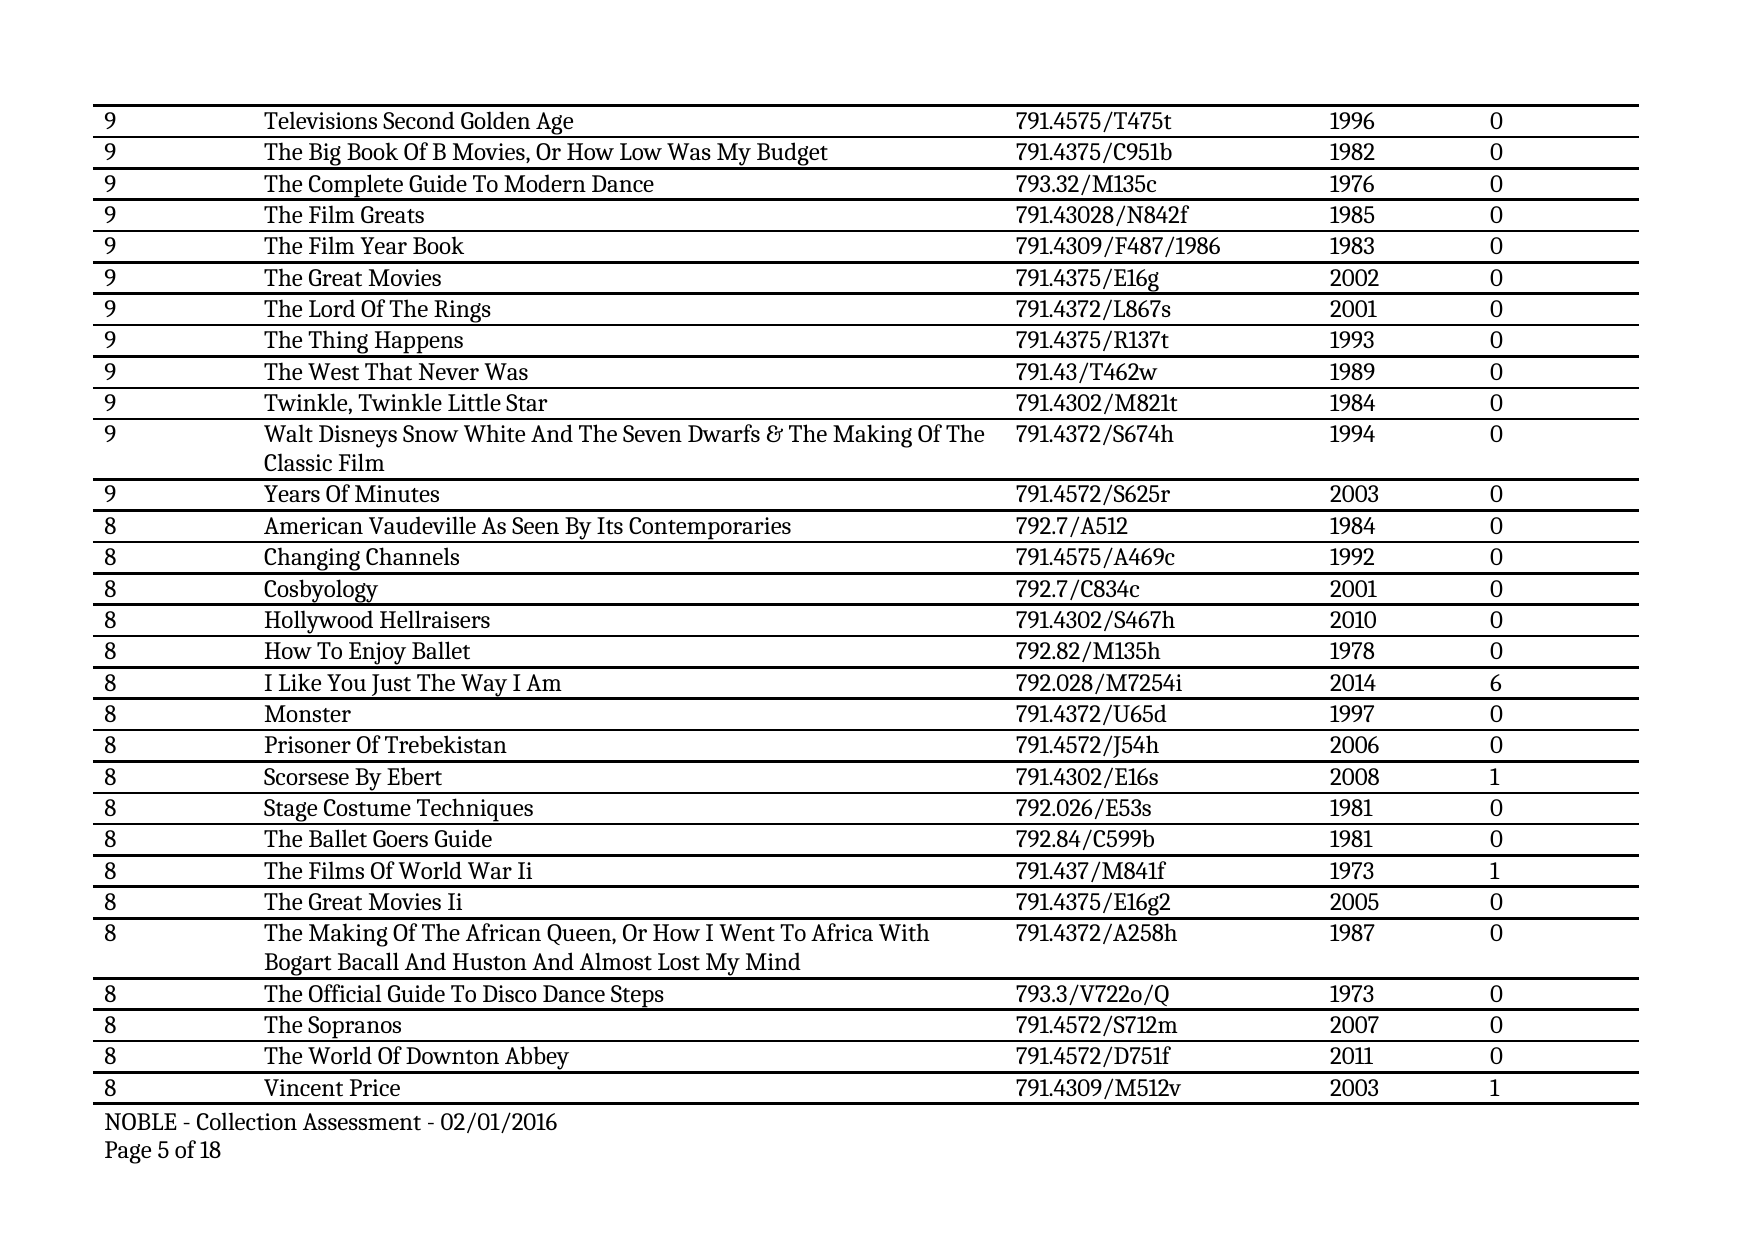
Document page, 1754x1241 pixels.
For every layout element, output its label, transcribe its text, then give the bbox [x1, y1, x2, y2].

table_cell 9 [93, 170, 253, 198]
table_cell 8 [93, 763, 253, 791]
table_cell 0 [1479, 295, 1638, 324]
table_cell 2010 [1319, 606, 1478, 634]
table_cell 791.4302/S467h [999, 606, 1319, 634]
table_cell 0 [1479, 481, 1638, 509]
table_cell 0 [1479, 1042, 1638, 1071]
table_cell 9 [93, 107, 253, 136]
table_cell 8 [93, 920, 253, 977]
table_cell 1996 [1319, 107, 1478, 136]
table_cell 0 [1479, 731, 1638, 760]
table_cell 1973 [1319, 857, 1478, 885]
table_cell 791.4302/E16s [999, 763, 1319, 791]
table_cell 792.026/E53s [999, 794, 1319, 823]
table_cell 791.4372/L867s [999, 295, 1319, 324]
table_cell 791.4309/F487/1986 [999, 232, 1319, 261]
table_cell 0 [1479, 1011, 1638, 1039]
table_cell 8 [93, 700, 253, 729]
table_cell 0 [1479, 264, 1638, 292]
table_cell 791.4375/E16g2 [999, 888, 1319, 917]
table_cell 791.4572/S625r [999, 481, 1319, 509]
table_cell Stage Costume Techniques [253, 794, 999, 823]
table_cell 1987 [1319, 920, 1478, 977]
table_cell 791.43/T462w [999, 358, 1319, 386]
table_cell 8 [93, 888, 253, 917]
table_cell 0 [1479, 637, 1638, 666]
table_cell I Like You Just The Way I Am [253, 669, 999, 697]
table_cell 0 [1479, 326, 1638, 355]
table_cell 792.84/C599b [999, 825, 1319, 854]
table_cell 8 [93, 543, 253, 572]
table_cell The Complete Guide To Modern Dance [253, 170, 999, 198]
table_cell The Sopranos [253, 1011, 999, 1039]
table_cell 8 [93, 637, 253, 666]
table_cell Changing Channels [253, 543, 999, 572]
table_cell 1994 [1319, 420, 1478, 478]
table_cell 0 [1479, 794, 1638, 823]
table_cell 1983 [1319, 232, 1478, 261]
table_cell 1993 [1319, 326, 1478, 355]
table_cell 0 [1479, 107, 1638, 136]
table_cell 0 [1479, 170, 1638, 198]
table_cell 8 [93, 731, 253, 760]
table_cell 9 [93, 138, 253, 167]
table_cell 791.4375/E16g [999, 264, 1319, 292]
table_cell Prisoner Of Trebekistan [253, 731, 999, 760]
table_cell 1984 [1319, 512, 1478, 541]
table_cell 1 [1479, 857, 1638, 885]
table_cell 791.4375/C951b [999, 138, 1319, 167]
table_cell 9 [93, 232, 253, 261]
table_cell 0 [1479, 389, 1638, 418]
table_cell 9 [93, 420, 253, 478]
table_cell 1978 [1319, 637, 1478, 666]
table_cell 9 [93, 264, 253, 292]
table_cell 1973 [1319, 980, 1478, 1008]
table_cell How To Enjoy Ballet [253, 637, 999, 666]
table_cell 0 [1479, 543, 1638, 572]
table_cell Cosbyology [253, 575, 999, 603]
table_cell Hollywood Hellraisers [253, 606, 999, 634]
table_cell 0 [1479, 700, 1638, 729]
table_cell 0 [1479, 420, 1638, 478]
table_cell 8 [93, 575, 253, 603]
table_cell 2005 [1319, 888, 1478, 917]
table_cell 2003 [1319, 1074, 1478, 1102]
table_cell 1981 [1319, 825, 1478, 854]
table_cell The Making Of The African Queen, Or How I Went To Africa With Bogart Bacall And Huston And Almost Lost My Mind [253, 920, 999, 977]
table_cell 0 [1479, 138, 1638, 167]
table_cell The Film Year Book [253, 232, 999, 261]
table_cell 1989 [1319, 358, 1478, 386]
table_cell 0 [1479, 575, 1638, 603]
table_cell Televisions Second Golden Age [253, 107, 999, 136]
table_cell 0 [1479, 201, 1638, 229]
table_cell 791.4572/S712m [999, 1011, 1319, 1039]
table_cell 9 [93, 358, 253, 386]
table_cell The Official Guide To Disco Dance Steps [253, 980, 999, 1008]
table_cell 8 [93, 512, 253, 541]
table_cell 8 [93, 857, 253, 885]
table_cell 2001 [1319, 575, 1478, 603]
table_cell 792.7/A512 [999, 512, 1319, 541]
table_cell 792.82/M135h [999, 637, 1319, 666]
table_cell 0 [1479, 920, 1638, 977]
table_cell 791.4309/M512v [999, 1074, 1319, 1102]
table_cell 1981 [1319, 794, 1478, 823]
table_cell 8 [93, 980, 253, 1008]
table_cell 6 [1479, 669, 1638, 697]
table_cell The Films Of World War Ii [253, 857, 999, 885]
table_cell 1 [1479, 1074, 1638, 1102]
table_cell 1985 [1319, 201, 1478, 229]
table_cell 1976 [1319, 170, 1478, 198]
table_cell 791.4375/R137t [999, 326, 1319, 355]
table_cell 2001 [1319, 295, 1478, 324]
table_cell 791.4572/J54h [999, 731, 1319, 760]
table_cell 1 [1479, 763, 1638, 791]
table_cell Walt Disneys Snow White And The Seven Dwarfs & The Making Of The Classic Film [253, 420, 999, 478]
table_cell 791.43028/N842f [999, 201, 1319, 229]
table_cell 1984 [1319, 389, 1478, 418]
table_cell 2003 [1319, 481, 1478, 509]
table_cell 791.4372/S674h [999, 420, 1319, 478]
table_cell Vincent Price [253, 1074, 999, 1102]
table_cell Scorsese By Ebert [253, 763, 999, 791]
table_cell 791.4575/T475t [999, 107, 1319, 136]
table_cell 2007 [1319, 1011, 1478, 1039]
table_cell 9 [93, 481, 253, 509]
table_cell 791.4372/U65d [999, 700, 1319, 729]
table_cell The Great Movies [253, 264, 999, 292]
table_cell 1992 [1319, 543, 1478, 572]
table_cell 791.4372/A258h [999, 920, 1319, 977]
table_cell The World Of Downton Abbey [253, 1042, 999, 1071]
table_cell 792.028/M7254i [999, 669, 1319, 697]
table_cell 0 [1479, 825, 1638, 854]
table_cell 2002 [1319, 264, 1478, 292]
table_cell 9 [93, 326, 253, 355]
table_cell 791.4572/D751f [999, 1042, 1319, 1071]
table_cell 9 [93, 201, 253, 229]
table_cell The Thing Happens [253, 326, 999, 355]
table_cell 2008 [1319, 763, 1478, 791]
table_cell 0 [1479, 232, 1638, 261]
table_cell 1997 [1319, 700, 1478, 729]
table_cell 0 [1479, 888, 1638, 917]
table_cell 793.32/M135c [999, 170, 1319, 198]
table_cell Years Of Minutes [253, 481, 999, 509]
table_cell The Ballet Goers Guide [253, 825, 999, 854]
table_cell 2011 [1319, 1042, 1478, 1071]
table_cell The Big Book Of B Movies, Or How Low Was My Budget [253, 138, 999, 167]
table_cell 2006 [1319, 731, 1478, 760]
table_cell 792.7/C834c [999, 575, 1319, 603]
table_cell 8 [93, 669, 253, 697]
table_cell 793.3/V722o/Q [999, 980, 1319, 1008]
table_cell The West That Never Was [253, 358, 999, 386]
table_cell American Vaudeville As Seen By Its Contemporaries [253, 512, 999, 541]
table_cell 0 [1479, 606, 1638, 634]
table_cell 8 [93, 1074, 253, 1102]
table_cell The Great Movies Ii [253, 888, 999, 917]
table_cell 0 [1479, 980, 1638, 1008]
table_cell 8 [93, 1042, 253, 1071]
table_cell Monster [253, 700, 999, 729]
table_cell 791.4302/M821t [999, 389, 1319, 418]
table_cell 0 [1479, 512, 1638, 541]
table_cell 8 [93, 1011, 253, 1039]
table_cell 791.4575/A469c [999, 543, 1319, 572]
table_cell 2014 [1319, 669, 1478, 697]
table_cell The Lord Of The Rings [253, 295, 999, 324]
table_cell 1982 [1319, 138, 1478, 167]
table_cell 0 [1479, 358, 1638, 386]
table_cell 8 [93, 606, 253, 634]
table_cell 8 [93, 825, 253, 854]
table_cell The Film Greats [253, 201, 999, 229]
table_cell 9 [93, 295, 253, 324]
table_cell 9 [93, 389, 253, 418]
table_cell Twinkle, Twinkle Little Star [253, 389, 999, 418]
table_cell 8 [93, 794, 253, 823]
table_cell 791.437/M841f [999, 857, 1319, 885]
